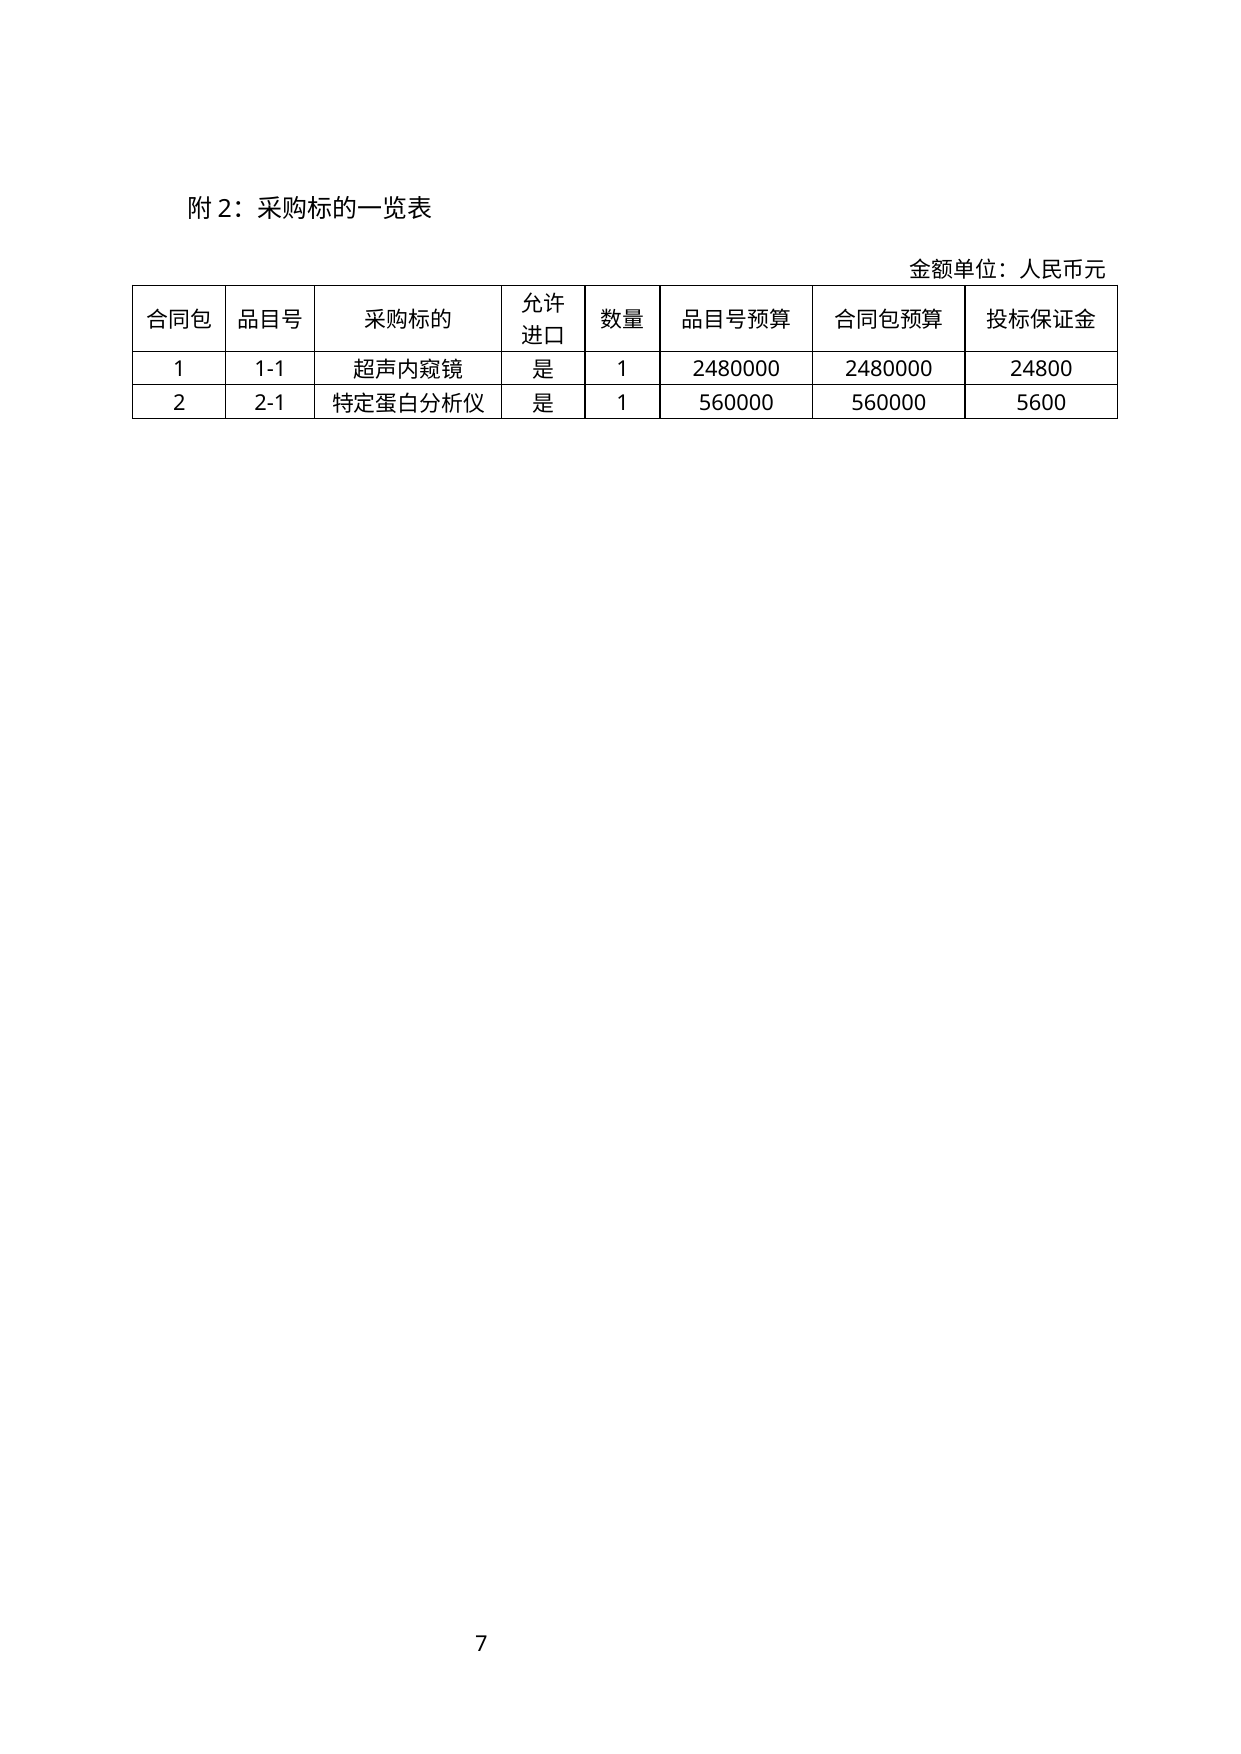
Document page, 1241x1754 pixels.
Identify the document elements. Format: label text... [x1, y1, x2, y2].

table_header 品目号 [226, 286, 314, 351]
table_cell 5600 [966, 385, 1117, 418]
text 附2：采购标的一览表 [144, 174, 1106, 239]
table_cell 2480000 [813, 352, 964, 384]
table_cell 1 [586, 352, 659, 384]
table_cell 是 [502, 385, 584, 418]
table_header 允许进口 [502, 286, 584, 351]
table_header 采购标的 [315, 286, 501, 351]
table_cell 560000 [661, 385, 812, 418]
table_header 合同包 [133, 286, 225, 351]
table_cell 1 [133, 352, 225, 384]
table_header 投标保证金 [966, 286, 1117, 351]
table_cell 是 [502, 352, 584, 384]
table_cell 2 [133, 385, 225, 418]
table_cell 560000 [813, 385, 964, 418]
table_header 合同包预算 [813, 286, 964, 351]
table_cell 超声内窥镜 [315, 352, 501, 384]
table_cell 2-1 [226, 385, 314, 418]
table_cell 1-1 [226, 352, 314, 384]
table_header 品目号预算 [661, 286, 812, 351]
text 金额单位：人民币元 [144, 252, 1106, 284]
table_cell 特定蛋白分析仪 [315, 385, 501, 418]
table_cell 2480000 [661, 352, 812, 384]
table_header 数量 [586, 286, 659, 351]
table_cell 1 [586, 385, 659, 418]
table_cell 24800 [966, 352, 1117, 384]
